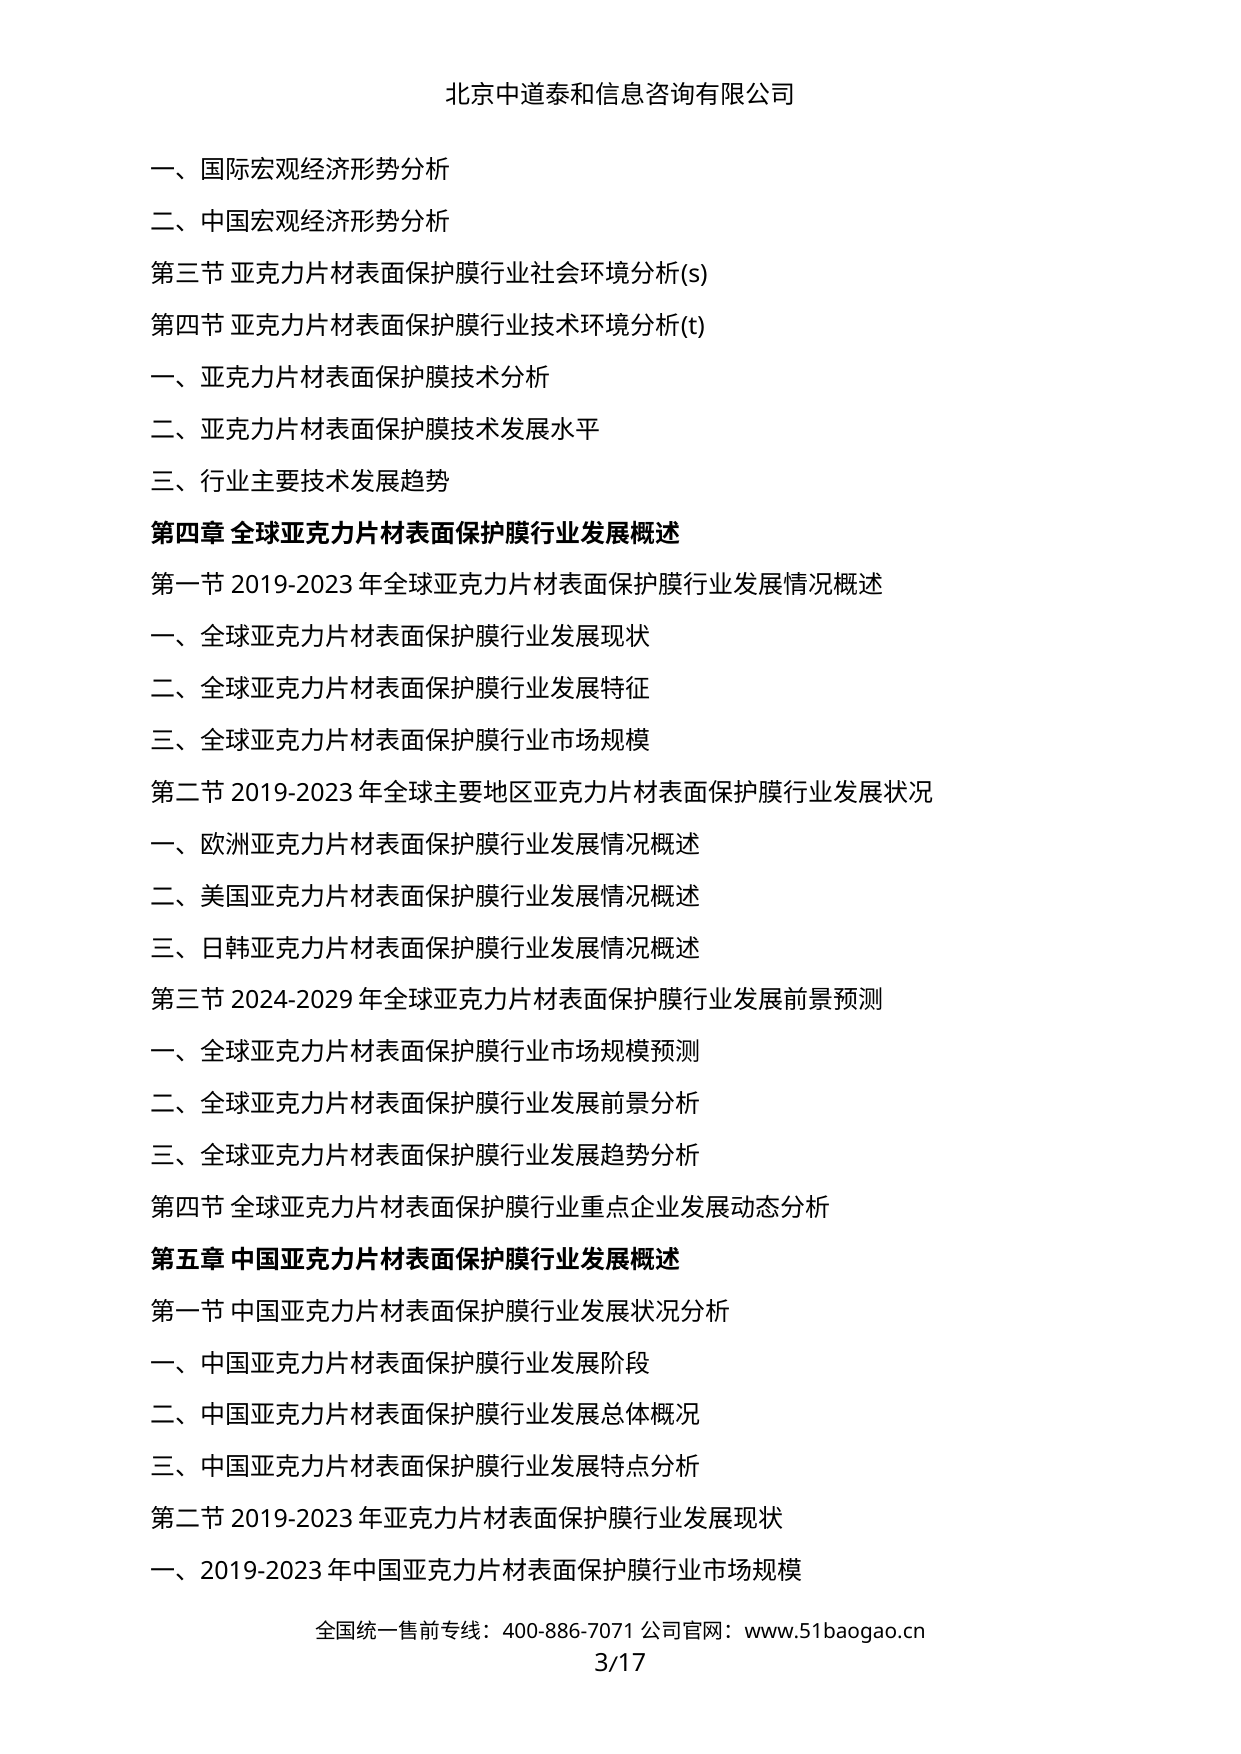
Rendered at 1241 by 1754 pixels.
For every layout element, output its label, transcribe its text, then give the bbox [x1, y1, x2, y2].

text 二、全球亚克力片材表面保护膜行业发展特征 [150, 669, 1090, 705]
text 一、全球亚克力片材表面保护膜行业市场规模预测 [150, 1032, 1090, 1068]
text 第一节 2019-2023年全球亚克力片材表面保护膜行业发展情况概述 [150, 565, 1090, 601]
text 一、亚克力片材表面保护膜技术分析 [150, 357, 1090, 394]
text 二、中国宏观经济形势分析 [150, 202, 1090, 238]
text 一、2019-2023年中国亚克力片材表面保护膜行业市场规模 [150, 1551, 1090, 1587]
text 二、中国亚克力片材表面保护膜行业发展总体概况 [150, 1395, 1090, 1431]
text 第五章 中国亚克力片材表面保护膜行业发展概述 [150, 1239, 1090, 1276]
text 第四节 全球亚克力片材表面保护膜行业重点企业发展动态分析 [150, 1187, 1090, 1224]
text 第二节 2019-2023年亚克力片材表面保护膜行业发展现状 [150, 1499, 1090, 1535]
text 第四章 全球亚克力片材表面保护膜行业发展概述 [150, 513, 1090, 549]
text 第三节 2024-2029年全球亚克力片材表面保护膜行业发展前景预测 [150, 980, 1090, 1016]
text 一、中国亚克力片材表面保护膜行业发展阶段 [150, 1343, 1090, 1379]
text 第二节 2019-2023年全球主要地区亚克力片材表面保护膜行业发展状况 [150, 772, 1090, 809]
text 三、日韩亚克力片材表面保护膜行业发展情况概述 [150, 928, 1090, 964]
text 一、国际宏观经济形势分析 [150, 150, 1090, 186]
text 二、美国亚克力片材表面保护膜行业发展情况概述 [150, 876, 1090, 912]
text 三、行业主要技术发展趋势 [150, 461, 1090, 497]
text 一、欧洲亚克力片材表面保护膜行业发展情况概述 [150, 824, 1090, 861]
text 三、中国亚克力片材表面保护膜行业发展特点分析 [150, 1447, 1090, 1483]
text 第一节 中国亚克力片材表面保护膜行业发展状况分析 [150, 1291, 1090, 1327]
text 二、亚克力片材表面保护膜技术发展水平 [150, 409, 1090, 446]
text 三、全球亚克力片材表面保护膜行业发展趋势分析 [150, 1136, 1090, 1172]
text 第三节 亚克力片材表面保护膜行业社会环境分析(s) [150, 254, 1090, 290]
text 第四节 亚克力片材表面保护膜行业技术环境分析(t) [150, 306, 1090, 342]
text 一、全球亚克力片材表面保护膜行业发展现状 [150, 617, 1090, 653]
text 三、全球亚克力片材表面保护膜行业市场规模 [150, 721, 1090, 757]
text 二、全球亚克力片材表面保护膜行业发展前景分析 [150, 1084, 1090, 1120]
